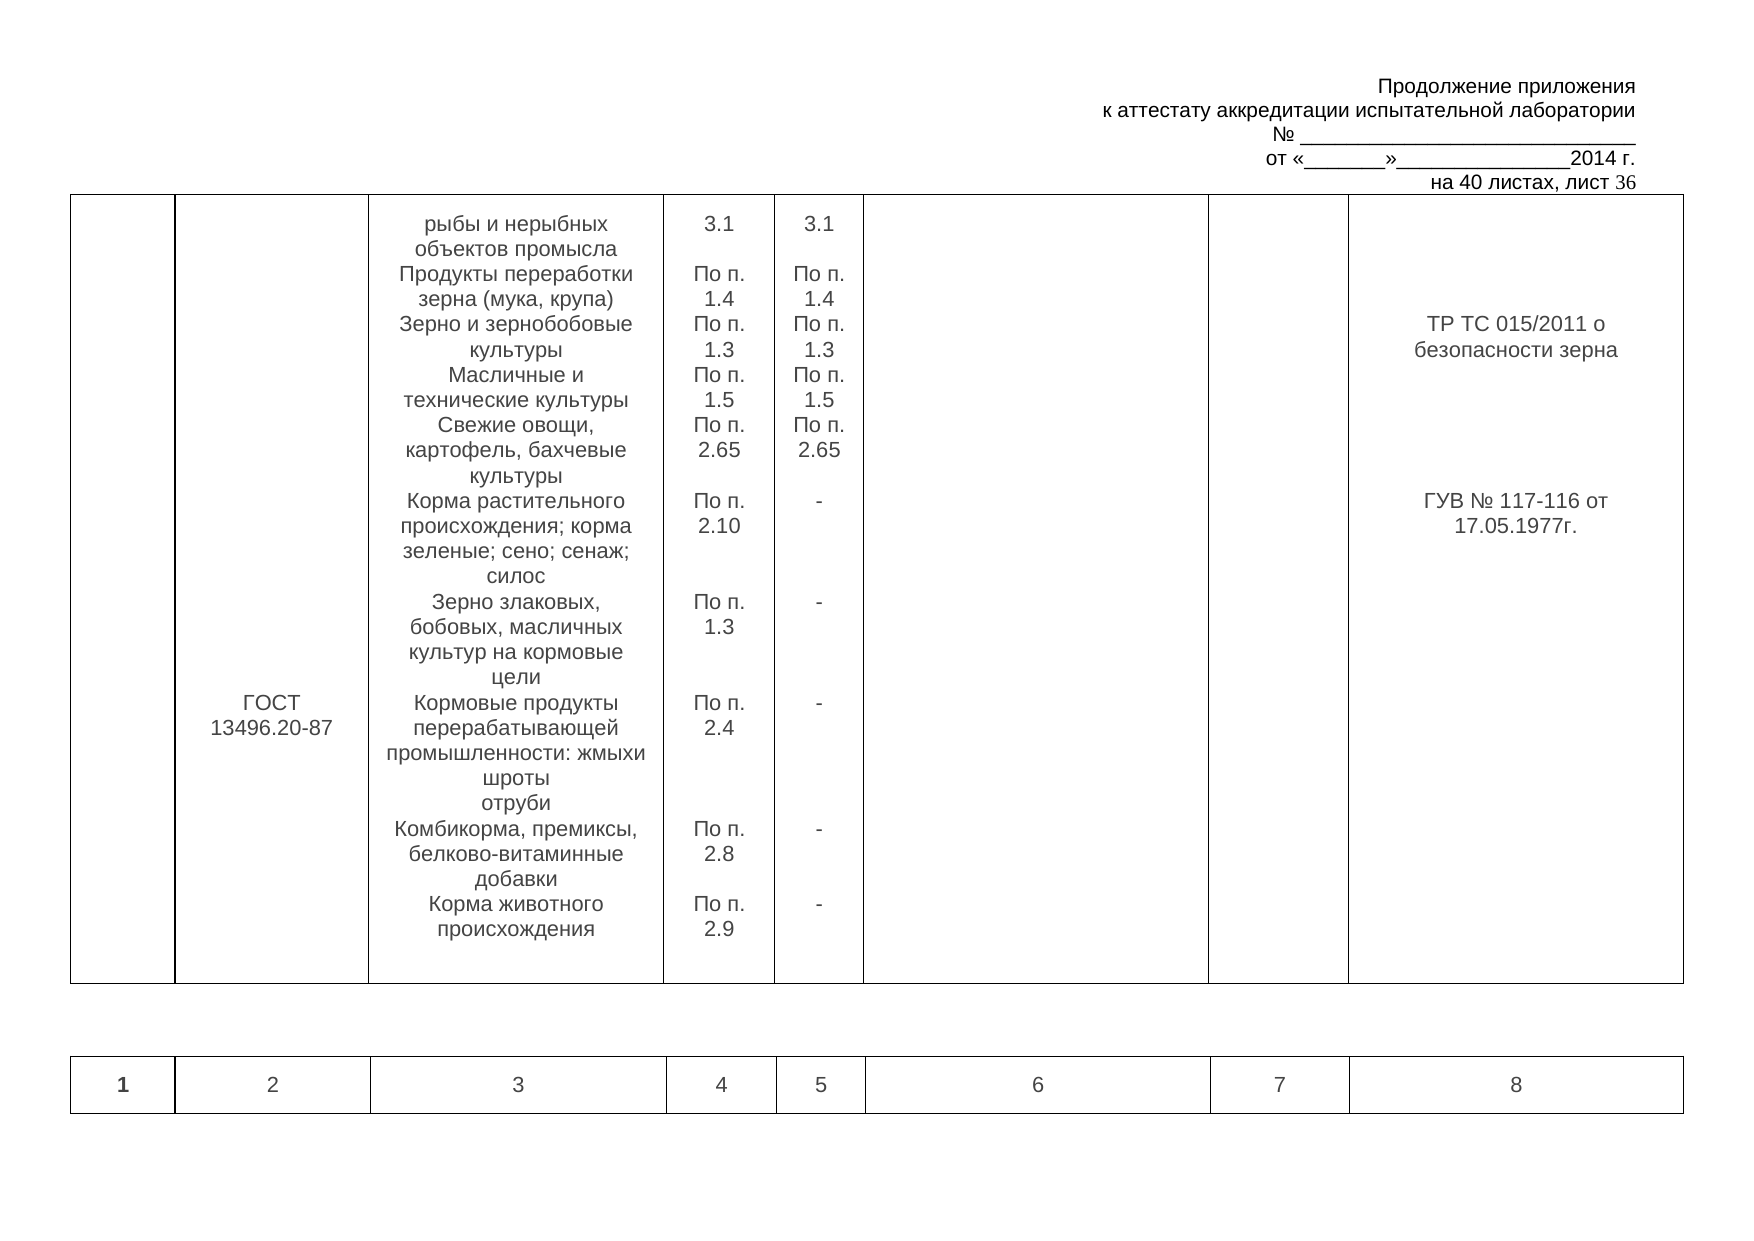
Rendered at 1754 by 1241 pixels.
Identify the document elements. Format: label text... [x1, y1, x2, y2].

table_header 1 [71, 1057, 174, 1113]
table_cell [1209, 195, 1348, 982]
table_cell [369, 195, 663, 982]
table_header 5 [777, 1057, 865, 1113]
table_header 8 [1350, 1057, 1683, 1113]
table_header 4 [667, 1057, 776, 1113]
table_cell [864, 195, 1208, 982]
table_cell ГОСТ 13496.20-87 [176, 195, 368, 982]
table_header 6 [866, 1057, 1210, 1113]
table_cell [775, 195, 863, 982]
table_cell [1349, 195, 1683, 982]
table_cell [664, 195, 774, 982]
table_cell [71, 195, 174, 982]
table_header 3 [371, 1057, 666, 1113]
table_header 2 [176, 1057, 370, 1113]
table_header 7 [1211, 1057, 1349, 1113]
